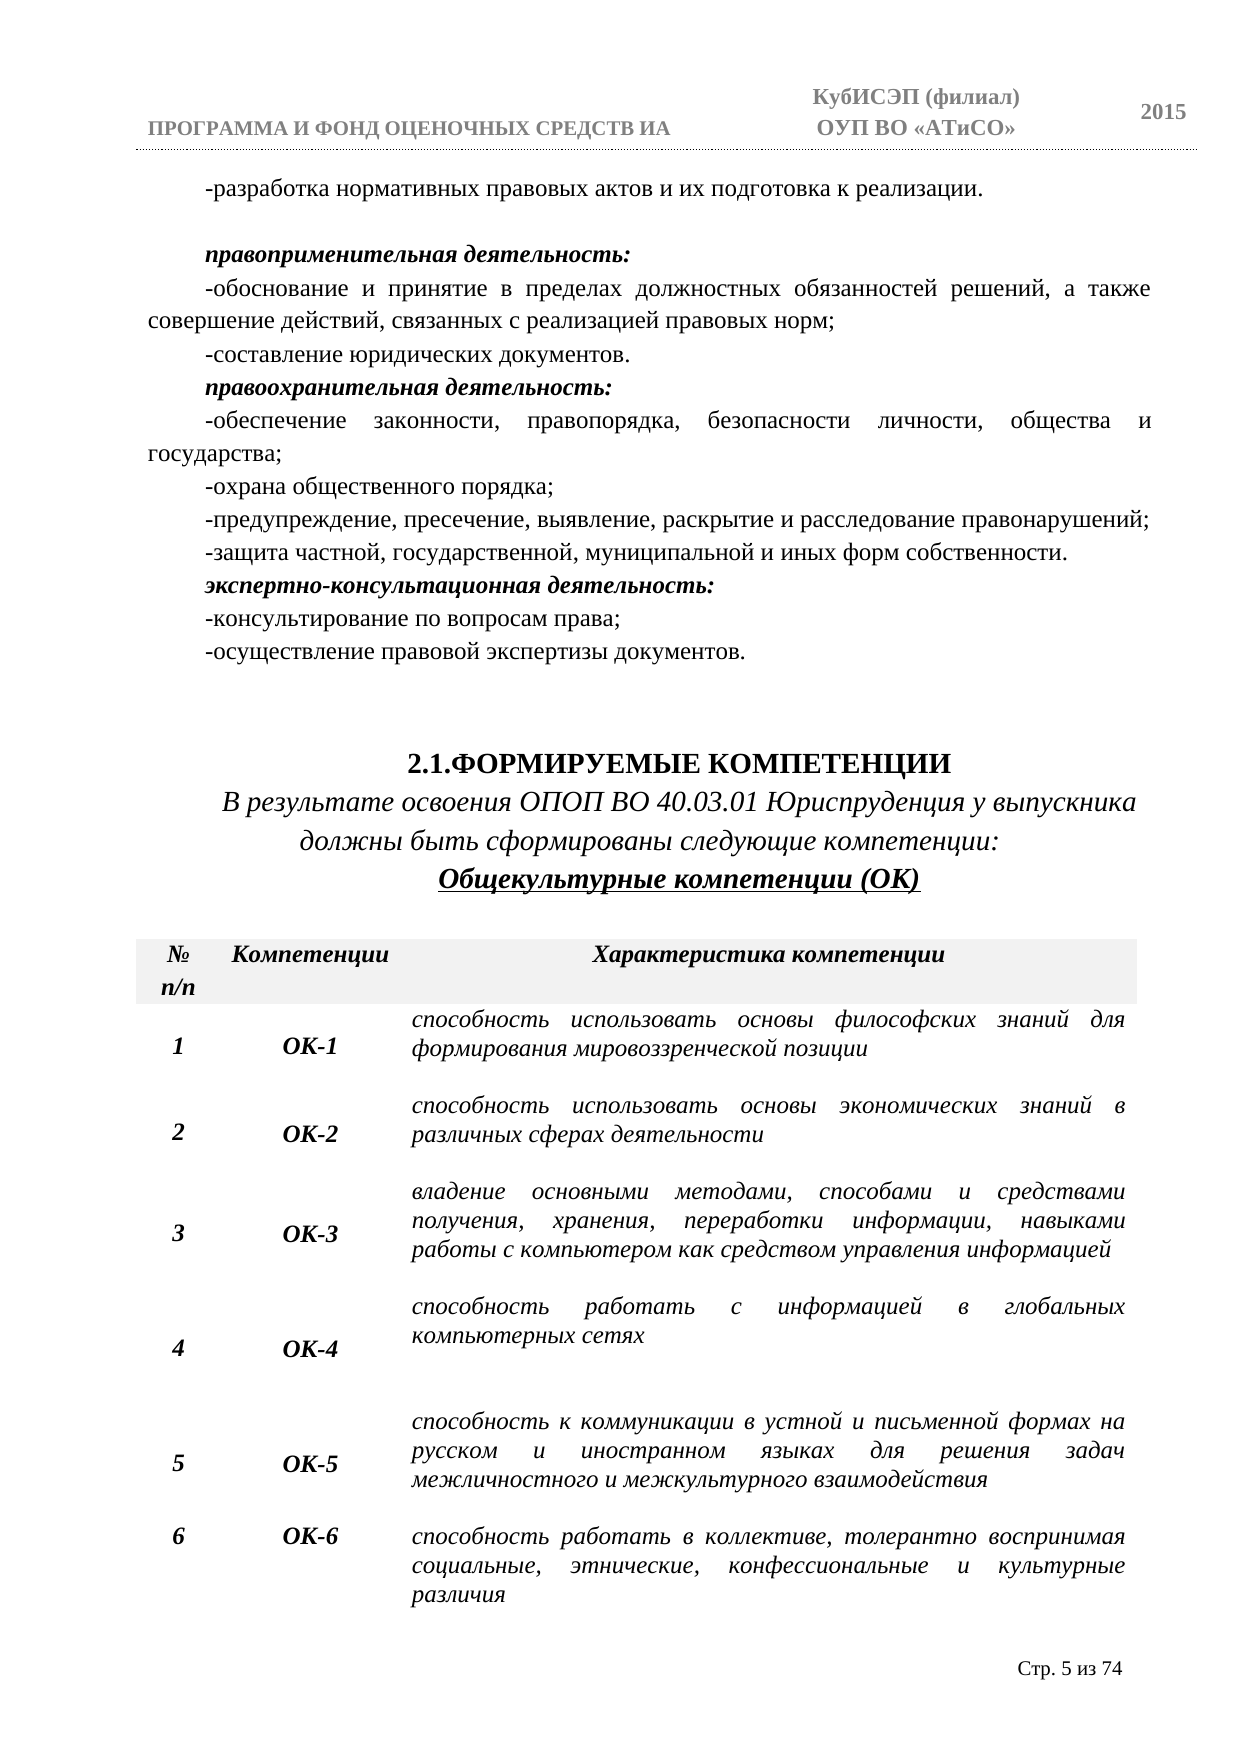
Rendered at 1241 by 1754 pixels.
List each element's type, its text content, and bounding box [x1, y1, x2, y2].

table_cell способность использовать основы философских знаний для формирования мировоззренческой позиции [400, 1004, 1137, 1090]
text правоохранительная деятельность: [148, 372, 1152, 400]
text -охрана общественного порядка; [148, 471, 1152, 499]
text -разработка нормативных правовых актов и их подготовка к реализации. [148, 173, 1152, 202]
table_cell способность работать с информацией в глобальных компьютерных сетях [400, 1291, 1137, 1406]
table_cell 4 [136, 1291, 220, 1406]
text -обеспечение законности, правопорядка, безопасности личности, общества и государства; [148, 405, 1152, 466]
text -осуществление правовой экспертизы документов. [148, 636, 1152, 664]
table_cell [400, 1521, 1137, 1608]
table_cell способность использовать основы экономических знаний в различных сферах деятельности [400, 1090, 1137, 1176]
table_header Характеристика компетенции [400, 939, 1137, 1004]
text -предупреждение, пресечение, выявление, раскрытие и расследование правонарушений; [148, 504, 1152, 532]
table_cell 1 [136, 1004, 220, 1090]
table_cell ОК-2 [220, 1090, 400, 1176]
table_header № п/п [136, 939, 220, 1004]
table_cell ОК-5 [220, 1406, 400, 1521]
table_cell 3 [136, 1176, 220, 1291]
table_cell ОК-4 [220, 1291, 400, 1406]
text экспертно-консультационная деятельность: [148, 570, 1152, 598]
table_cell ОК-1 [220, 1004, 400, 1090]
text -составление юридических документов. [148, 339, 1152, 367]
text -обоснование и принятие в пределах должностных обязанностей решений, а также совершение действий, связанных с реализацией правовых норм; [148, 273, 1152, 334]
text 2.1.ФОРМИРУЕМЫЕ КОМПЕТЕНЦИИ [148, 746, 1152, 779]
table_cell ОК-6 [220, 1521, 400, 1608]
table_header Компетенции [220, 939, 400, 1004]
table_cell 5 [136, 1406, 220, 1521]
text -защита частной, государственной, муниципальной и иных форм собственности. [148, 537, 1152, 566]
table_cell ОК-3 [220, 1176, 400, 1291]
text В результате освоения ОПОП ВО 40.03.01 Юриспруденция у выпускника должны быть сформированы следующие компетенции: [148, 784, 1152, 857]
table_cell способность к коммуникации в устной и письменной формах на русском и иностранном языках для решения задач межличностного и межкультурного взаимодействия [400, 1406, 1137, 1521]
text правоприменительная деятельность: [148, 239, 1152, 268]
table_cell 2 [136, 1090, 220, 1176]
text Общекультурные компетенции (ОК) [148, 862, 1152, 895]
table_cell 6 [136, 1521, 220, 1608]
text -консультирование по вопросам права; [148, 603, 1152, 632]
table_cell владение основными методами, способами и средствами получения, хранения, переработки информации, навыками работы с компьютером как средством управления информацией [400, 1176, 1137, 1291]
